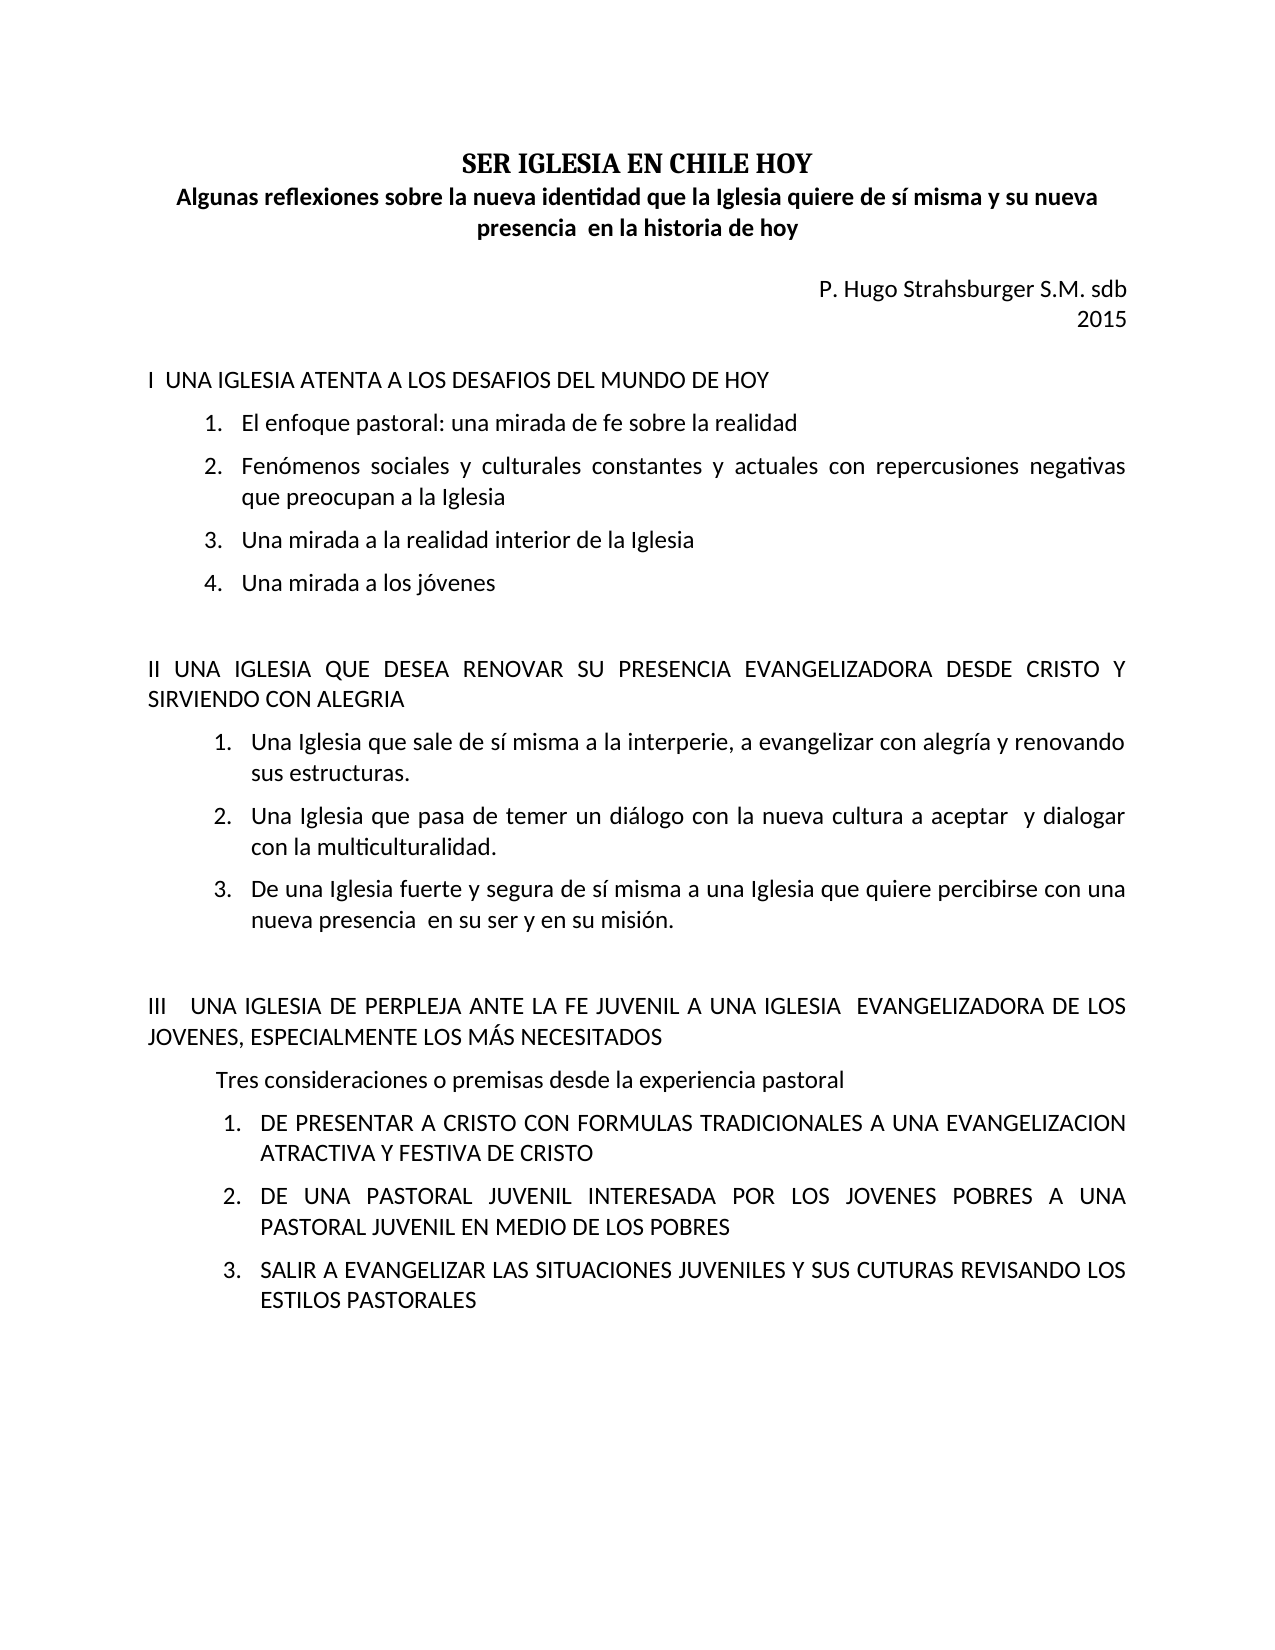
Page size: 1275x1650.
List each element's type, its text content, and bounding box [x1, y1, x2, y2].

list Una Iglesia que pasa de temer un diálogo con la nueva cultura a aceptar y dialogar con la multiculturalidad. [213, 800, 1127, 861]
list SALIR A EVANGELIZAR LAS SITUACIONES JUVENILES Y SUS CUTURAS REVISANDO LOS ESTILOS PASTORALES [223, 1254, 1127, 1315]
text Tres consideraciones o premisas desde la experiencia pastoral [148, 1064, 1127, 1094]
list DE PRESENTAR A CRISTO CON FORMULAS TRADICIONALES A UNA EVANGELIZACION ATRACTIVA Y FESTIVA DE CRISTO [223, 1107, 1127, 1168]
list Una Iglesia que sale de sí misma a la interperie, a evangelizar con alegría y renovando sus estructuras. [213, 727, 1127, 788]
list DE UNA PASTORAL JUVENIL INTERESADA POR LOS JOVENES POBRES A UNA PASTORAL JUVENIL EN MEDIO DE LOS POBRES [223, 1180, 1127, 1241]
text Algunas reflexiones sobre la nueva identidad que la Iglesia quiere de sí misma y su nueva presencia en la historia de hoy [148, 181, 1127, 242]
text 2015 [148, 303, 1127, 334]
list De una Iglesia fuerte y segura de sí misma a una Iglesia que quiere percibirse con una nueva presencia en su ser y en su misión. [213, 874, 1127, 935]
list Una mirada a los jóvenes [204, 567, 1127, 597]
text III UNA IGLESIA DE PERPLEJA ANTE LA FE JUVENIL A UNA IGLESIA EVANGELIZADORA DE LOS JOVENES, ESPECIALMENTE LOS MÁS NECESITADOS [148, 990, 1127, 1051]
list Una mirada a la realidad interior de la Iglesia [204, 524, 1127, 554]
text SER IGLESIA EN CHILE HOY [148, 148, 1127, 181]
text II UNA IGLESIA QUE DESEA RENOVAR SU PRESENCIA EVANGELIZADORA DESDE CRISTO Y SIRVIENDO CON ALEGRIA [148, 653, 1127, 714]
text P. Hugo Strahsburger S.M. sdb [148, 273, 1127, 303]
list Fenómenos sociales y culturales constantes y actuales con repercusiones negativas que preocupan a la Iglesia [204, 450, 1127, 511]
text I UNA IGLESIA ATENTA A LOS DESAFIOS DEL MUNDO DE HOY [148, 364, 1127, 395]
list El enfoque pastoral: una mirada de fe sobre la realidad [204, 407, 1127, 438]
